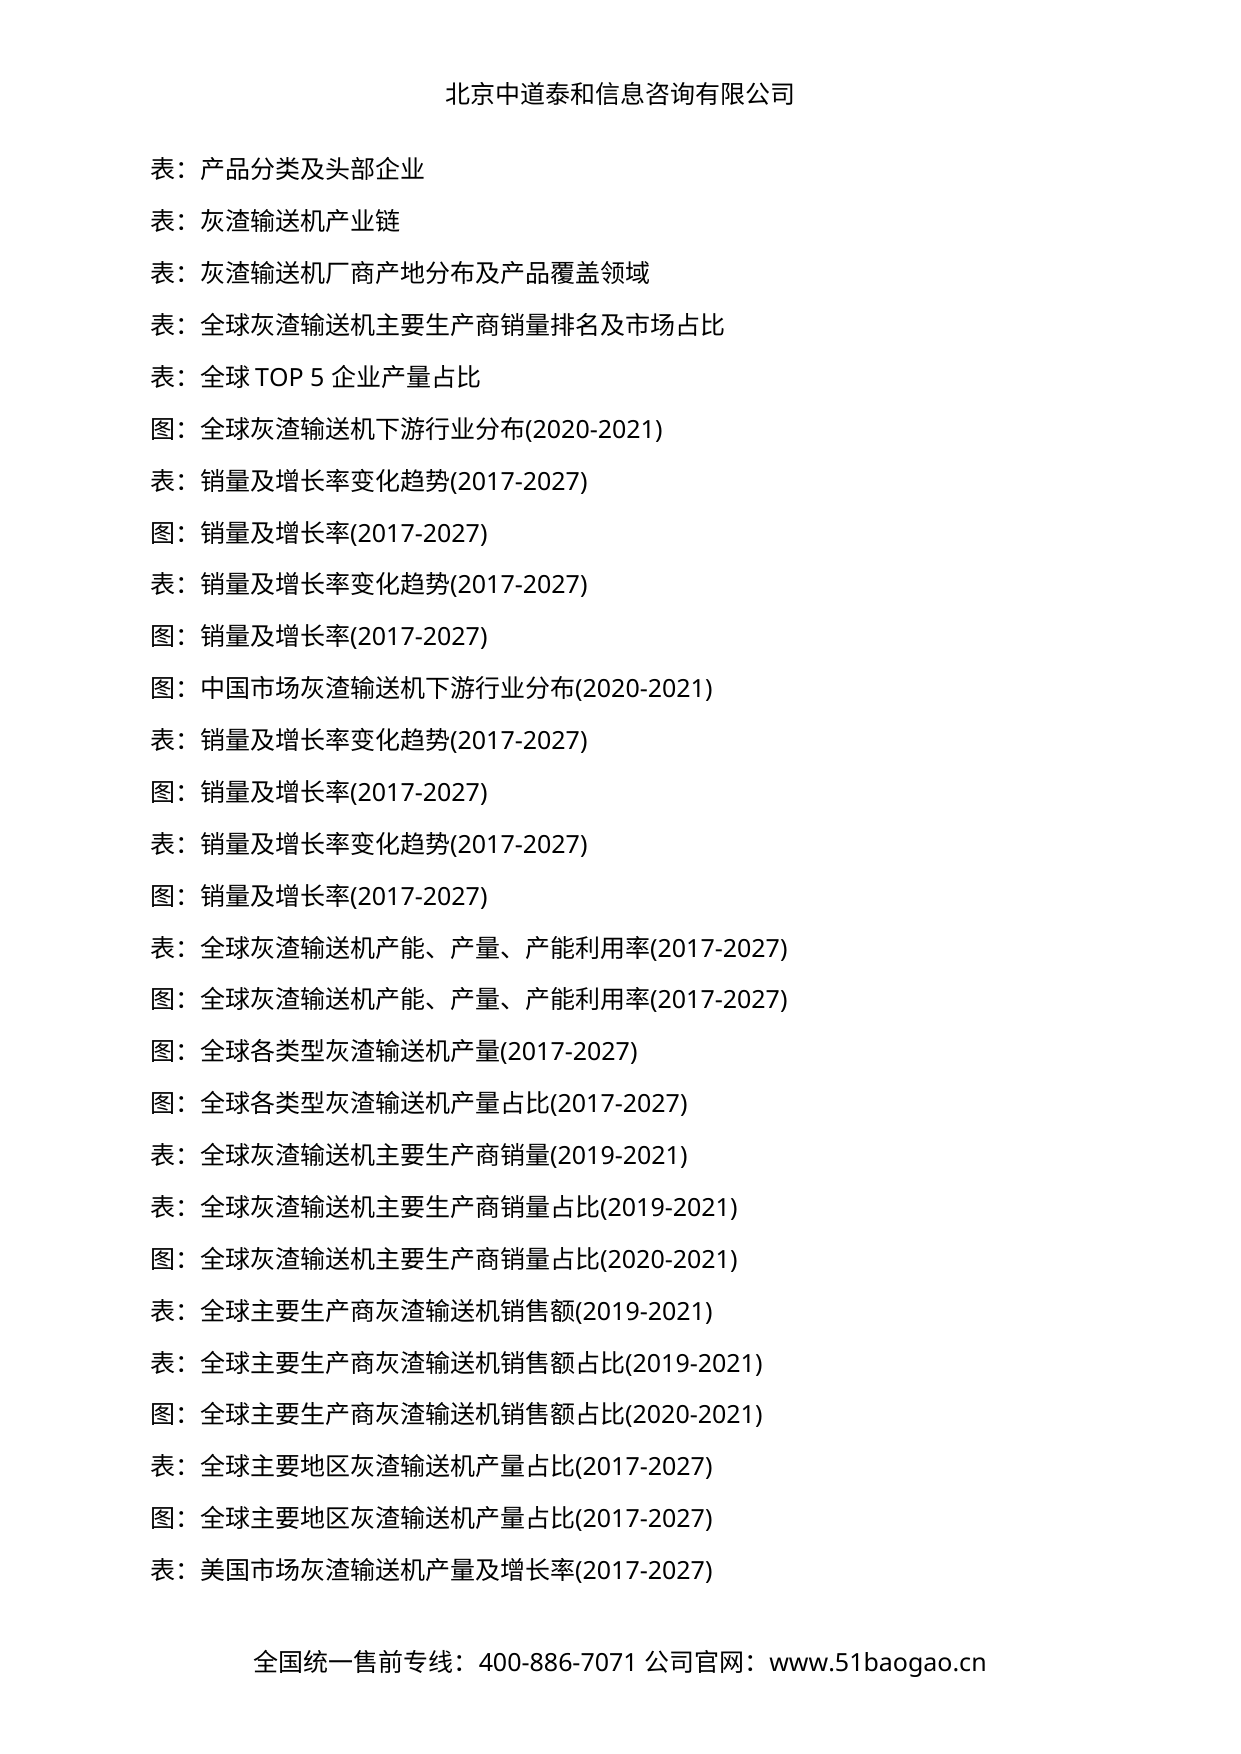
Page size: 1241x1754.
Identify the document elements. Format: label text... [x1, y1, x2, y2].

text 图：全球各类型灰渣输送机产量占比(2017-2027) [150, 1084, 1090, 1120]
text 表：全球灰渣输送机主要生产商销量排名及市场占比 [150, 306, 1090, 342]
text 表：销量及增长率变化趋势(2017-2027) [150, 461, 1090, 497]
text 表：全球灰渣输送机产能、产量、产能利用率(2017-2027) [150, 928, 1090, 964]
text 表：销量及增长率变化趋势(2017-2027) [150, 565, 1090, 601]
text 表：全球主要生产商灰渣输送机销售额占比(2019-2021) [150, 1343, 1090, 1379]
text 图：全球主要生产商灰渣输送机销售额占比(2020-2021) [150, 1395, 1090, 1431]
text 表：美国市场灰渣输送机产量及增长率(2017-2027) [150, 1551, 1090, 1587]
text 表：销量及增长率变化趋势(2017-2027) [150, 721, 1090, 757]
text 表：灰渣输送机厂商产地分布及产品覆盖领域 [150, 254, 1090, 290]
text 图：销量及增长率(2017-2027) [150, 876, 1090, 912]
text 表：产品分类及头部企业 [150, 150, 1090, 186]
text 图：销量及增长率(2017-2027) [150, 772, 1090, 809]
text 图：全球灰渣输送机下游行业分布(2020-2021) [150, 409, 1090, 446]
text 表：全球灰渣输送机主要生产商销量(2019-2021) [150, 1136, 1090, 1172]
text 图：全球各类型灰渣输送机产量(2017-2027) [150, 1032, 1090, 1068]
text 图：销量及增长率(2017-2027) [150, 513, 1090, 549]
text 表：灰渣输送机产业链 [150, 202, 1090, 238]
text 图：全球灰渣输送机主要生产商销量占比(2020-2021) [150, 1239, 1090, 1276]
text 图：销量及增长率(2017-2027) [150, 617, 1090, 653]
text 表：全球灰渣输送机主要生产商销量占比(2019-2021) [150, 1187, 1090, 1224]
text 表：全球主要地区灰渣输送机产量占比(2017-2027) [150, 1447, 1090, 1483]
text 图：中国市场灰渣输送机下游行业分布(2020-2021) [150, 669, 1090, 705]
text 表：全球TOP 5 企业产量占比 [150, 357, 1090, 394]
text 图：全球灰渣输送机产能、产量、产能利用率(2017-2027) [150, 980, 1090, 1016]
text 图：全球主要地区灰渣输送机产量占比(2017-2027) [150, 1499, 1090, 1535]
text 表：全球主要生产商灰渣输送机销售额(2019-2021) [150, 1291, 1090, 1327]
text 表：销量及增长率变化趋势(2017-2027) [150, 824, 1090, 861]
